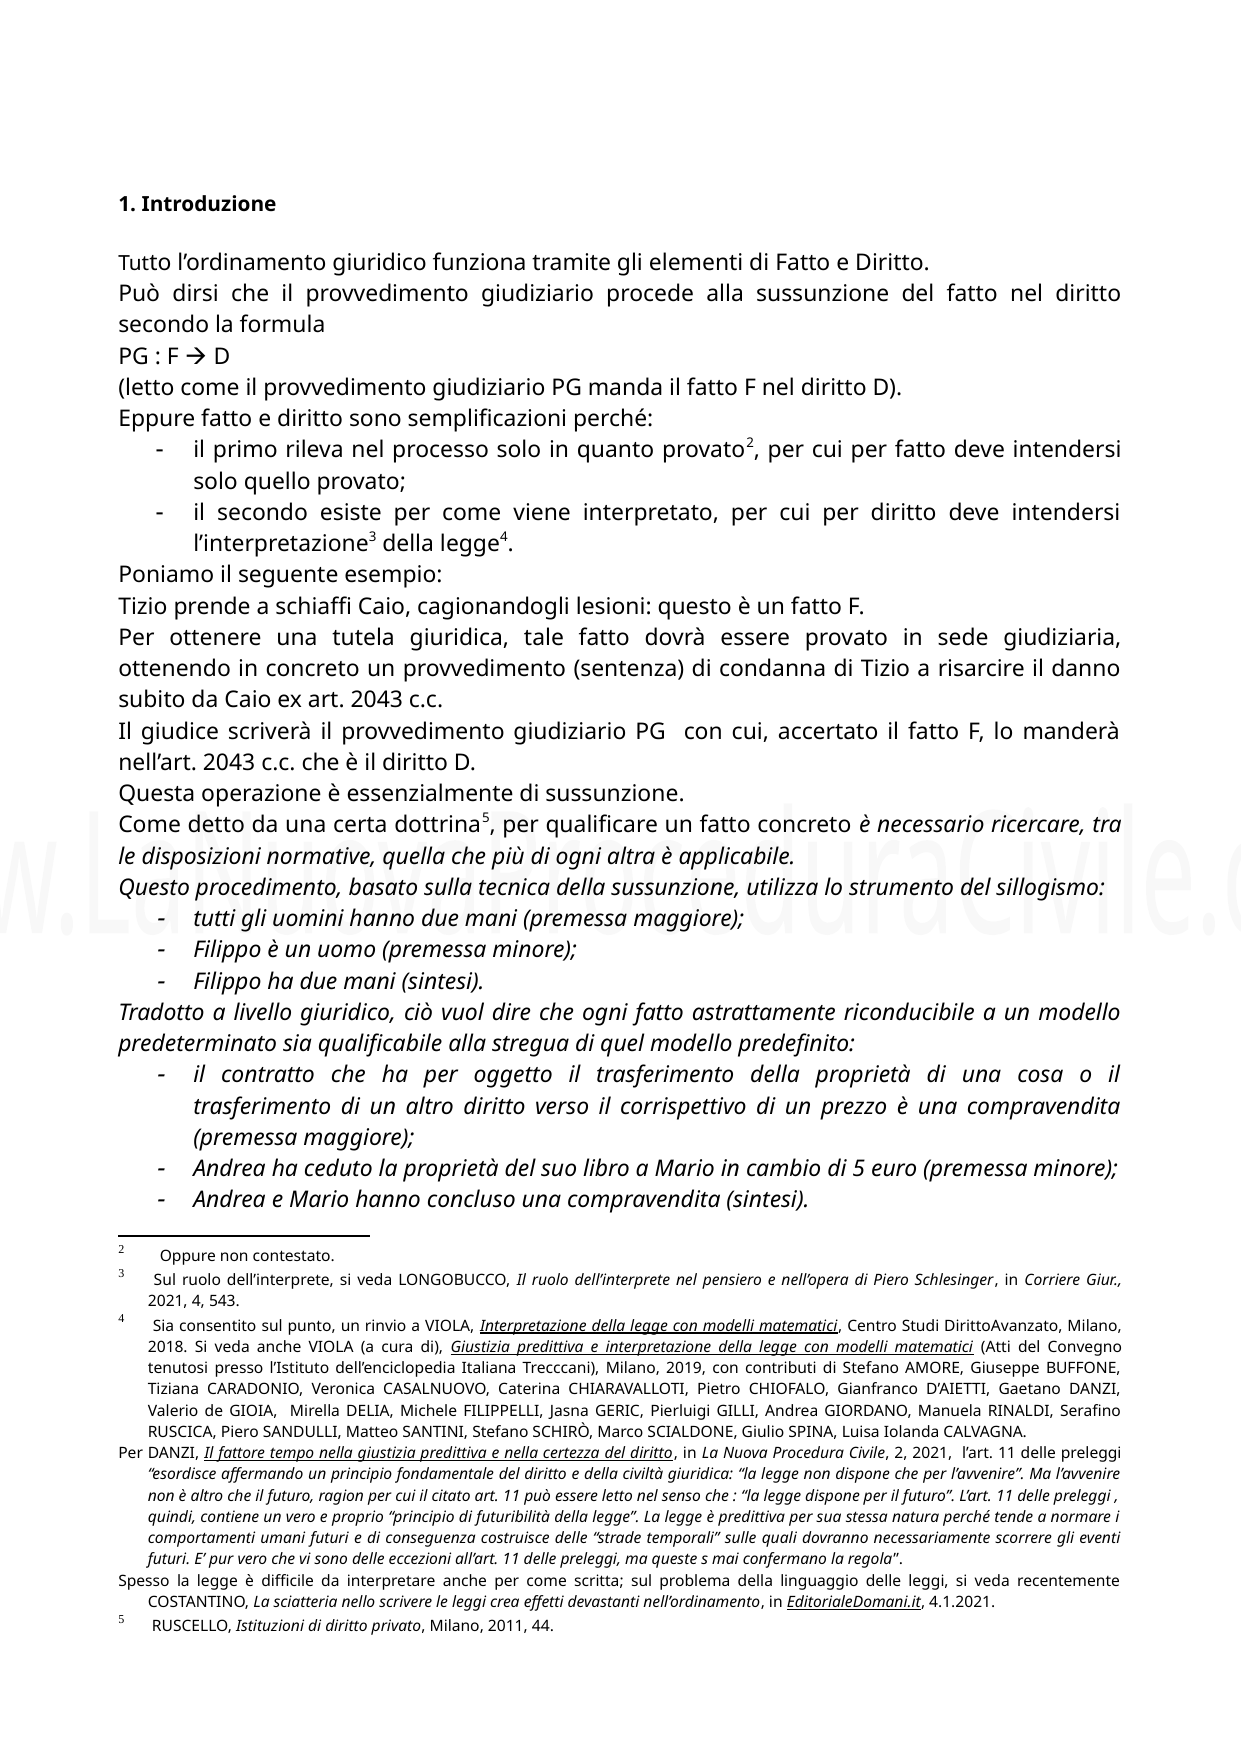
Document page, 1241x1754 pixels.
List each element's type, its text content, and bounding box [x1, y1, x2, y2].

text Tizio prende a schiaffi Caio, cagionandogli lesioni: questo è un fatto F. [118, 590, 1122, 621]
list Filippo è un uomo (premessa minore); [156, 933, 1122, 965]
list Filippo ha due mani (sintesi). [156, 965, 1122, 996]
text Può dirsi che il provvedimento giudiziario procede alla sussunzione del fatto nel diritto secondo la formula [118, 277, 1122, 340]
text Per ottenere una tutela giuridica, tale fatto dovrà essere provato in sede giudiziaria, ottenendo in concreto un provvedimento (sentenza) di condanna di Tizio a risarcire il danno subito da Caio ex art. 2043 c.c. [118, 621, 1122, 715]
text Questo procedimento, basato sulla tecnica della sussunzione, utilizza lo strumento del sillogismo: [118, 871, 1122, 902]
text Il giudice scriverà il provvedimento giudiziario PG con cui, accertato il fatto F, lo manderà nell’art. 2043 c.c. che è il diritto D. [118, 715, 1122, 777]
list Introduzione [118, 189, 1122, 217]
text Come detto da una certa dottrina, per qualificare un fatto concreto è necessario ricercare, tra le disposizioni normative, quella che più di ogni altra è applicabile. [118, 808, 1122, 871]
text Tradotto a livello giuridico, ciò vuol dire che ogni fatto astrattamente riconducibile a un modello predeterminato sia qualificabile alla stregua di quel modello predefinito: [118, 996, 1122, 1058]
text Questa operazione è essenzialmente di sussunzione. [118, 777, 1122, 808]
list Andrea e Mario hanno concluso una compravendita (sintesi). [156, 1183, 1122, 1215]
text (letto come il provvedimento giudiziario PG manda il fatto F nel diritto D). [118, 371, 1122, 402]
text PG : F D [118, 340, 1122, 371]
text Tutto l’ordinamento giuridico funziona tramite gli elementi di Fatto e Diritto. [118, 246, 1122, 277]
list il contratto che ha per oggetto il trasferimento della proprietà di una cosa o il trasferimento di un altro diritto verso il corrispettivo di un prezzo è una compravendita (premessa maggiore); [156, 1058, 1122, 1152]
list tutti gli uomini hanno due mani (premessa maggiore); [156, 902, 1122, 933]
list il primo rileva nel processo solo in quanto provato, per cui per fatto deve intendersi solo quello provato; [156, 433, 1122, 496]
list Andrea ha ceduto la proprietà del suo libro a Mario in cambio di 5 euro (premessa minore); [156, 1152, 1122, 1183]
text Poniamo il seguente esempio: [118, 558, 1122, 590]
list il secondo esiste per come viene interpretato, per cui per diritto deve intendersi l’interpretazione della legge. [156, 496, 1122, 558]
text Eppure fatto e diritto sono semplificazioni perché: [118, 402, 1122, 433]
